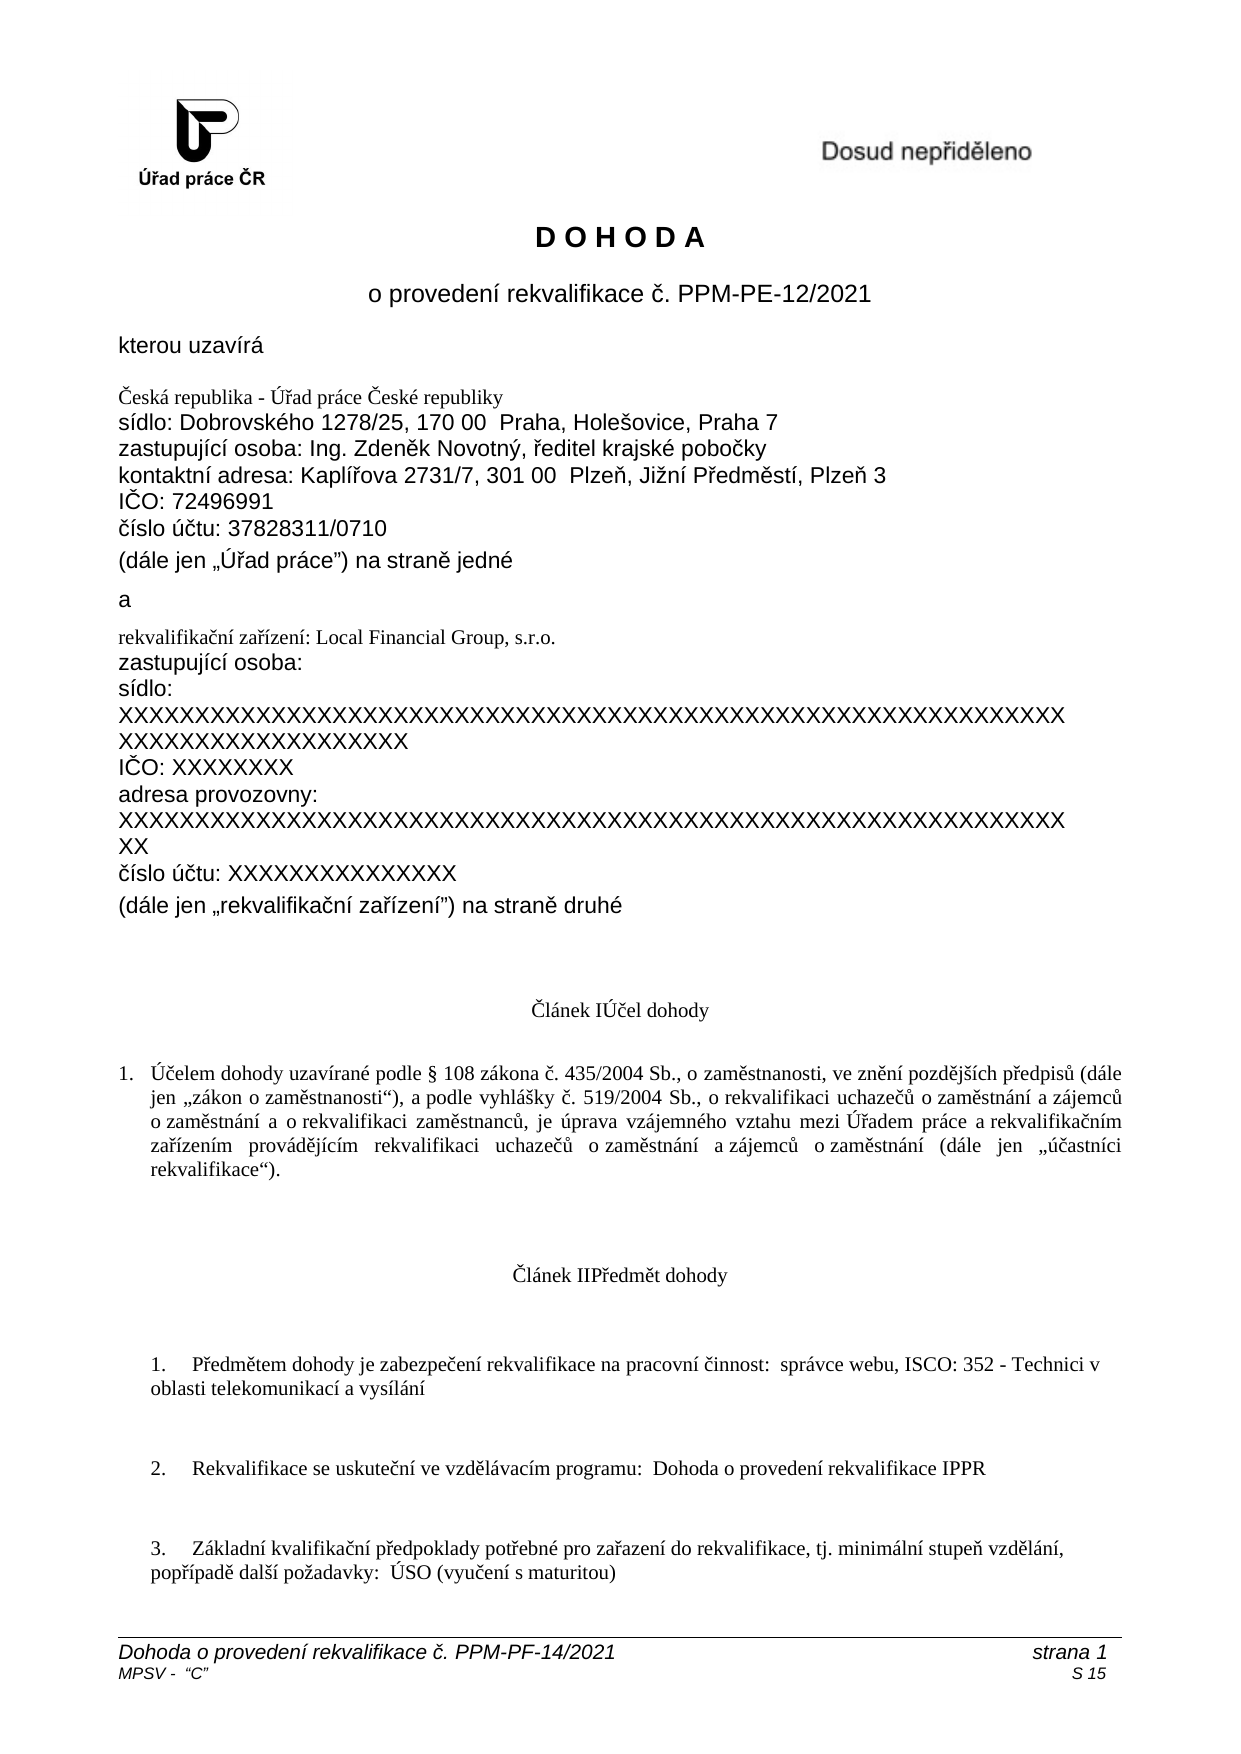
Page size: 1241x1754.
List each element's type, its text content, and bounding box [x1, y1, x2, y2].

text kterou uzavírá [118, 332, 1122, 359]
text a [118, 586, 1122, 612]
text D O H O D A [118, 220, 1122, 253]
text (dále jen „Úřad práce”) na straně jedné [118, 547, 1122, 573]
picture [738, 91, 1117, 216]
text (dále jen „rekvalifikační zařízení”) na straně druhé [118, 892, 1122, 919]
